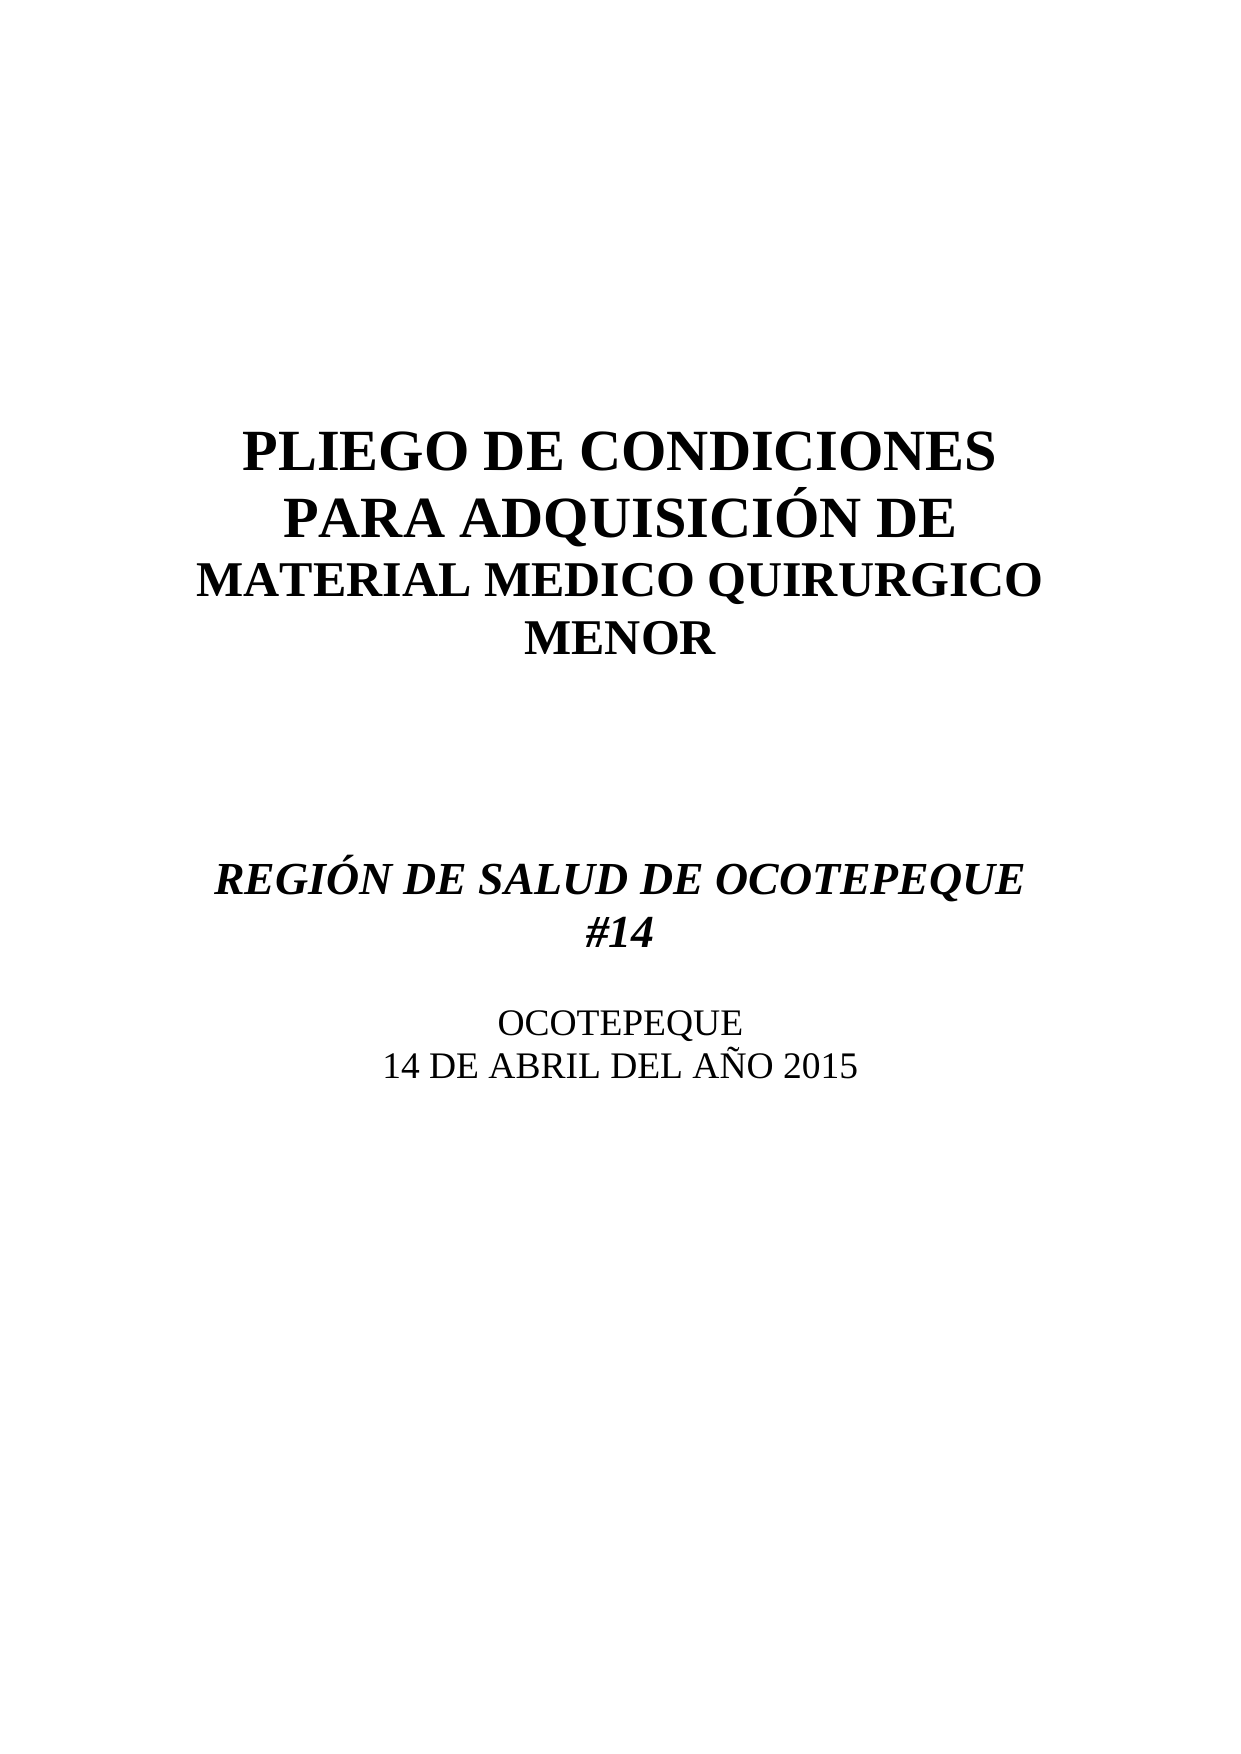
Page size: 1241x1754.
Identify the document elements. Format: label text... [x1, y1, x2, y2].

text PLIEGO DE CONDICIONES PARA ADQUISICIÓN DE [177, 416, 1063, 550]
text 14 DE ABRIL DEL AÑO 2015 [177, 1044, 1063, 1087]
text OCOTEPEQUE [177, 1001, 1063, 1044]
text MATERIAL MEDICO QUIRURGICO MENOR [177, 550, 1063, 665]
text REGIÓN DE SALUD DE OCOTEPEQUE #14 [177, 852, 1063, 957]
